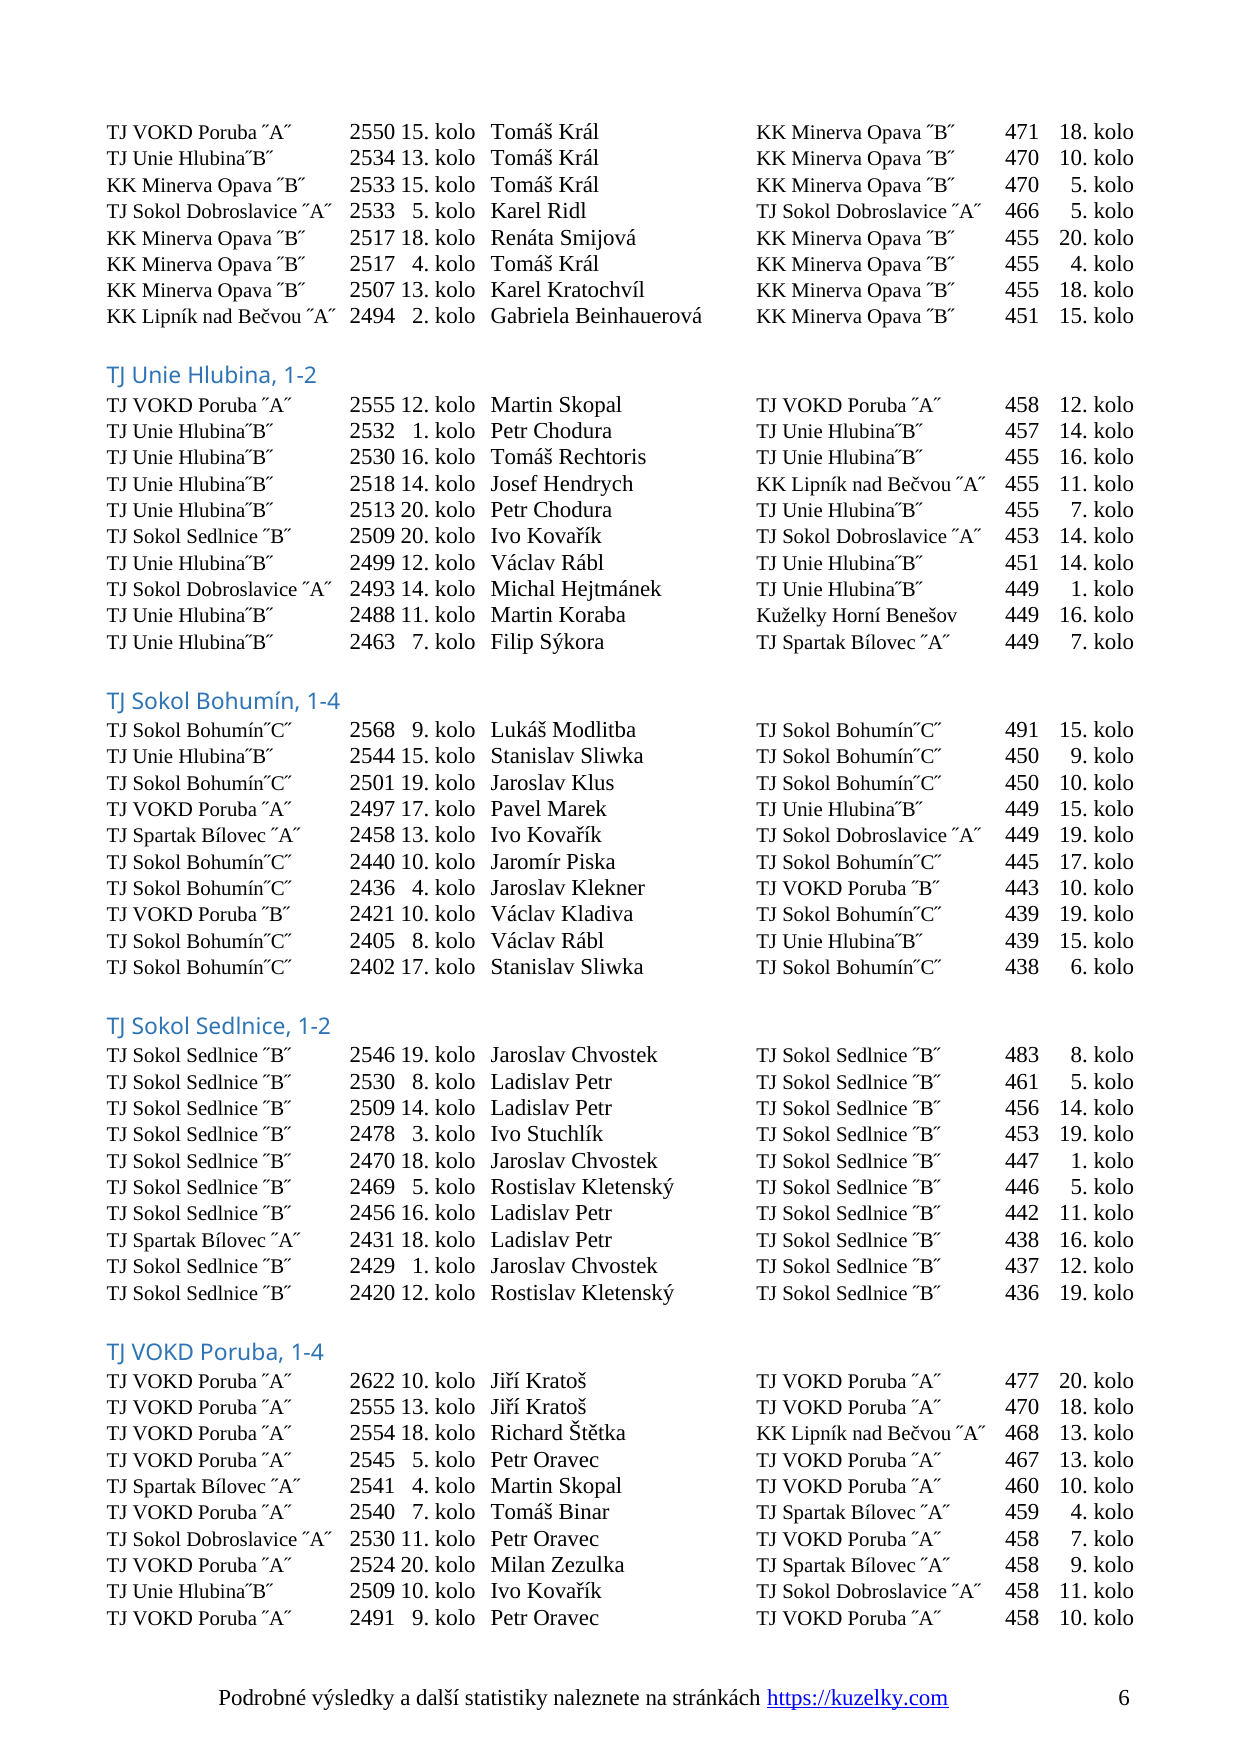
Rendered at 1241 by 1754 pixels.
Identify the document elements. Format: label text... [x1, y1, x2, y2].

subtitle TJ Sokol Bohumín, 1-4 [106, 685, 1134, 716]
text TJ Unie Hlubina˝B˝ 2532 1. kolo Petr Chodura TJ Unie Hlubina˝B˝ 457 14. kolo [106, 417, 1134, 443]
text TJ Sokol Dobroslavice ˝A˝ 2493 14. kolo Michal Hejtmánek TJ Unie Hlubina˝B˝ 449 1. kolo [106, 575, 1134, 602]
text TJ Sokol Sedlnice ˝B˝ 2509 14. kolo Ladislav Petr TJ Sokol Sedlnice ˝B˝ 456 14. kolo [106, 1094, 1134, 1120]
text KK Minerva Opava ˝B˝ 2517 4. kolo Tomáš Král KK Minerva Opava ˝B˝ 455 4. kolo [106, 250, 1134, 276]
text TJ Sokol Sedlnice ˝B˝ 2478 3. kolo Ivo Stuchlík TJ Sokol Sedlnice ˝B˝ 453 19. kolo [106, 1120, 1134, 1147]
subtitle TJ VOKD Poruba, 1-4 [106, 1335, 1134, 1367]
text TJ Sokol Sedlnice ˝B˝ 2546 19. kolo Jaroslav Chvostek TJ Sokol Sedlnice ˝B˝ 483 8. kolo [106, 1041, 1134, 1068]
text TJ Sokol Bohumín˝C˝ 2440 10. kolo Jaromír Piska TJ Sokol Bohumín˝C˝ 445 17. kolo [106, 848, 1134, 874]
text TJ VOKD Poruba ˝A˝ 2550 15. kolo Tomáš Král KK Minerva Opava ˝B˝ 471 18. kolo [106, 118, 1134, 144]
text KK Lipník nad Bečvou ˝A˝ 2494 2. kolo Gabriela Beinhauerová KK Minerva Opava ˝B˝ 451 15. kolo [106, 303, 1134, 329]
text TJ Unie Hlubina˝B˝ 2518 14. kolo Josef Hendrych KK Lipník nad Bečvou ˝A˝ 455 11. kolo [106, 470, 1134, 496]
text TJ Unie Hlubina˝B˝ 2513 20. kolo Petr Chodura TJ Unie Hlubina˝B˝ 455 7. kolo [106, 496, 1134, 522]
text TJ Sokol Bohumín˝C˝ 2402 17. kolo Stanislav Sliwka TJ Sokol Bohumín˝C˝ 438 6. kolo [106, 953, 1134, 979]
text TJ Sokol Bohumín˝C˝ 2501 19. kolo Jaroslav Klus TJ Sokol Bohumín˝C˝ 450 10. kolo [106, 769, 1134, 795]
text TJ Unie Hlubina˝B˝ 2509 10. kolo Ivo Kovařík TJ Sokol Dobroslavice ˝A˝ 458 11. kolo [106, 1577, 1134, 1604]
text TJ Spartak Bílovec ˝A˝ 2431 18. kolo Ladislav Petr TJ Sokol Sedlnice ˝B˝ 438 16. kolo [106, 1226, 1134, 1252]
text TJ Unie Hlubina˝B˝ 2499 12. kolo Václav Rábl TJ Unie Hlubina˝B˝ 451 14. kolo [106, 549, 1134, 575]
text TJ VOKD Poruba ˝A˝ 2540 7. kolo Tomáš Binar TJ Spartak Bílovec ˝A˝ 459 4. kolo [106, 1498, 1134, 1525]
text KK Minerva Opava ˝B˝ 2533 15. kolo Tomáš Král KK Minerva Opava ˝B˝ 470 5. kolo [106, 171, 1134, 197]
text TJ Sokol Sedlnice ˝B˝ 2429 1. kolo Jaroslav Chvostek TJ Sokol Sedlnice ˝B˝ 437 12. kolo [106, 1252, 1134, 1278]
subtitle TJ Unie Hlubina, 1-2 [106, 359, 1134, 391]
text TJ VOKD Poruba ˝A˝ 2555 13. kolo Jiří Kratoš TJ VOKD Poruba ˝A˝ 470 18. kolo [106, 1393, 1134, 1419]
text TJ VOKD Poruba ˝A˝ 2622 10. kolo Jiří Kratoš TJ VOKD Poruba ˝A˝ 477 20. kolo [106, 1367, 1134, 1393]
text TJ Sokol Sedlnice ˝B˝ 2469 5. kolo Rostislav Kletenský TJ Sokol Sedlnice ˝B˝ 446 5. kolo [106, 1173, 1134, 1199]
text KK Minerva Opava ˝B˝ 2517 18. kolo Renáta Smijová KK Minerva Opava ˝B˝ 455 20. kolo [106, 223, 1134, 250]
text TJ Sokol Sedlnice ˝B˝ 2420 12. kolo Rostislav Kletenský TJ Sokol Sedlnice ˝B˝ 436 19. kolo [106, 1278, 1134, 1305]
subtitle TJ Sokol Sedlnice, 1-2 [106, 1010, 1134, 1041]
text TJ Unie Hlubina˝B˝ 2488 11. kolo Martin Koraba Kuželky Horní Benešov 449 16. kolo [106, 602, 1134, 628]
text KK Minerva Opava ˝B˝ 2507 13. kolo Karel Kratochvíl KK Minerva Opava ˝B˝ 455 18. kolo [106, 276, 1134, 303]
text TJ Sokol Sedlnice ˝B˝ 2470 18. kolo Jaroslav Chvostek TJ Sokol Sedlnice ˝B˝ 447 1. kolo [106, 1147, 1134, 1173]
text TJ VOKD Poruba ˝B˝ 2421 10. kolo Václav Kladiva TJ Sokol Bohumín˝C˝ 439 19. kolo [106, 901, 1134, 927]
text TJ Sokol Bohumín˝C˝ 2568 9. kolo Lukáš Modlitba TJ Sokol Bohumín˝C˝ 491 15. kolo [106, 716, 1134, 742]
text TJ VOKD Poruba ˝A˝ 2554 18. kolo Richard Štětka KK Lipník nad Bečvou ˝A˝ 468 13. kolo [106, 1419, 1134, 1446]
text TJ VOKD Poruba ˝A˝ 2555 12. kolo Martin Skopal TJ VOKD Poruba ˝A˝ 458 12. kolo [106, 391, 1134, 417]
text TJ Spartak Bílovec ˝A˝ 2458 13. kolo Ivo Kovařík TJ Sokol Dobroslavice ˝A˝ 449 19. kolo [106, 821, 1134, 848]
text TJ Unie Hlubina˝B˝ 2463 7. kolo Filip Sýkora TJ Spartak Bílovec ˝A˝ 449 7. kolo [106, 628, 1134, 654]
text TJ Spartak Bílovec ˝A˝ 2541 4. kolo Martin Skopal TJ VOKD Poruba ˝A˝ 460 10. kolo [106, 1472, 1134, 1498]
text TJ Sokol Dobroslavice ˝A˝ 2530 11. kolo Petr Oravec TJ VOKD Poruba ˝A˝ 458 7. kolo [106, 1525, 1134, 1551]
text TJ Sokol Dobroslavice ˝A˝ 2533 5. kolo Karel Ridl TJ Sokol Dobroslavice ˝A˝ 466 5. kolo [106, 197, 1134, 223]
text TJ VOKD Poruba ˝A˝ 2545 5. kolo Petr Oravec TJ VOKD Poruba ˝A˝ 467 13. kolo [106, 1446, 1134, 1472]
text TJ Sokol Bohumín˝C˝ 2436 4. kolo Jaroslav Klekner TJ VOKD Poruba ˝B˝ 443 10. kolo [106, 874, 1134, 901]
text TJ VOKD Poruba ˝A˝ 2491 9. kolo Petr Oravec TJ VOKD Poruba ˝A˝ 458 10. kolo [106, 1604, 1134, 1630]
text TJ Sokol Sedlnice ˝B˝ 2530 8. kolo Ladislav Petr TJ Sokol Sedlnice ˝B˝ 461 5. kolo [106, 1068, 1134, 1094]
text TJ Unie Hlubina˝B˝ 2530 16. kolo Tomáš Rechtoris TJ Unie Hlubina˝B˝ 455 16. kolo [106, 443, 1134, 470]
text TJ Sokol Sedlnice ˝B˝ 2509 20. kolo Ivo Kovařík TJ Sokol Dobroslavice ˝A˝ 453 14. kolo [106, 522, 1134, 549]
text TJ Sokol Bohumín˝C˝ 2405 8. kolo Václav Rábl TJ Unie Hlubina˝B˝ 439 15. kolo [106, 927, 1134, 953]
text TJ VOKD Poruba ˝A˝ 2524 20. kolo Milan Zezulka TJ Spartak Bílovec ˝A˝ 458 9. kolo [106, 1551, 1134, 1577]
text TJ Unie Hlubina˝B˝ 2544 15. kolo Stanislav Sliwka TJ Sokol Bohumín˝C˝ 450 9. kolo [106, 742, 1134, 769]
text TJ VOKD Poruba ˝A˝ 2497 17. kolo Pavel Marek TJ Unie Hlubina˝B˝ 449 15. kolo [106, 795, 1134, 821]
text TJ Sokol Sedlnice ˝B˝ 2456 16. kolo Ladislav Petr TJ Sokol Sedlnice ˝B˝ 442 11. kolo [106, 1199, 1134, 1226]
text TJ Unie Hlubina˝B˝ 2534 13. kolo Tomáš Král KK Minerva Opava ˝B˝ 470 10. kolo [106, 144, 1134, 171]
